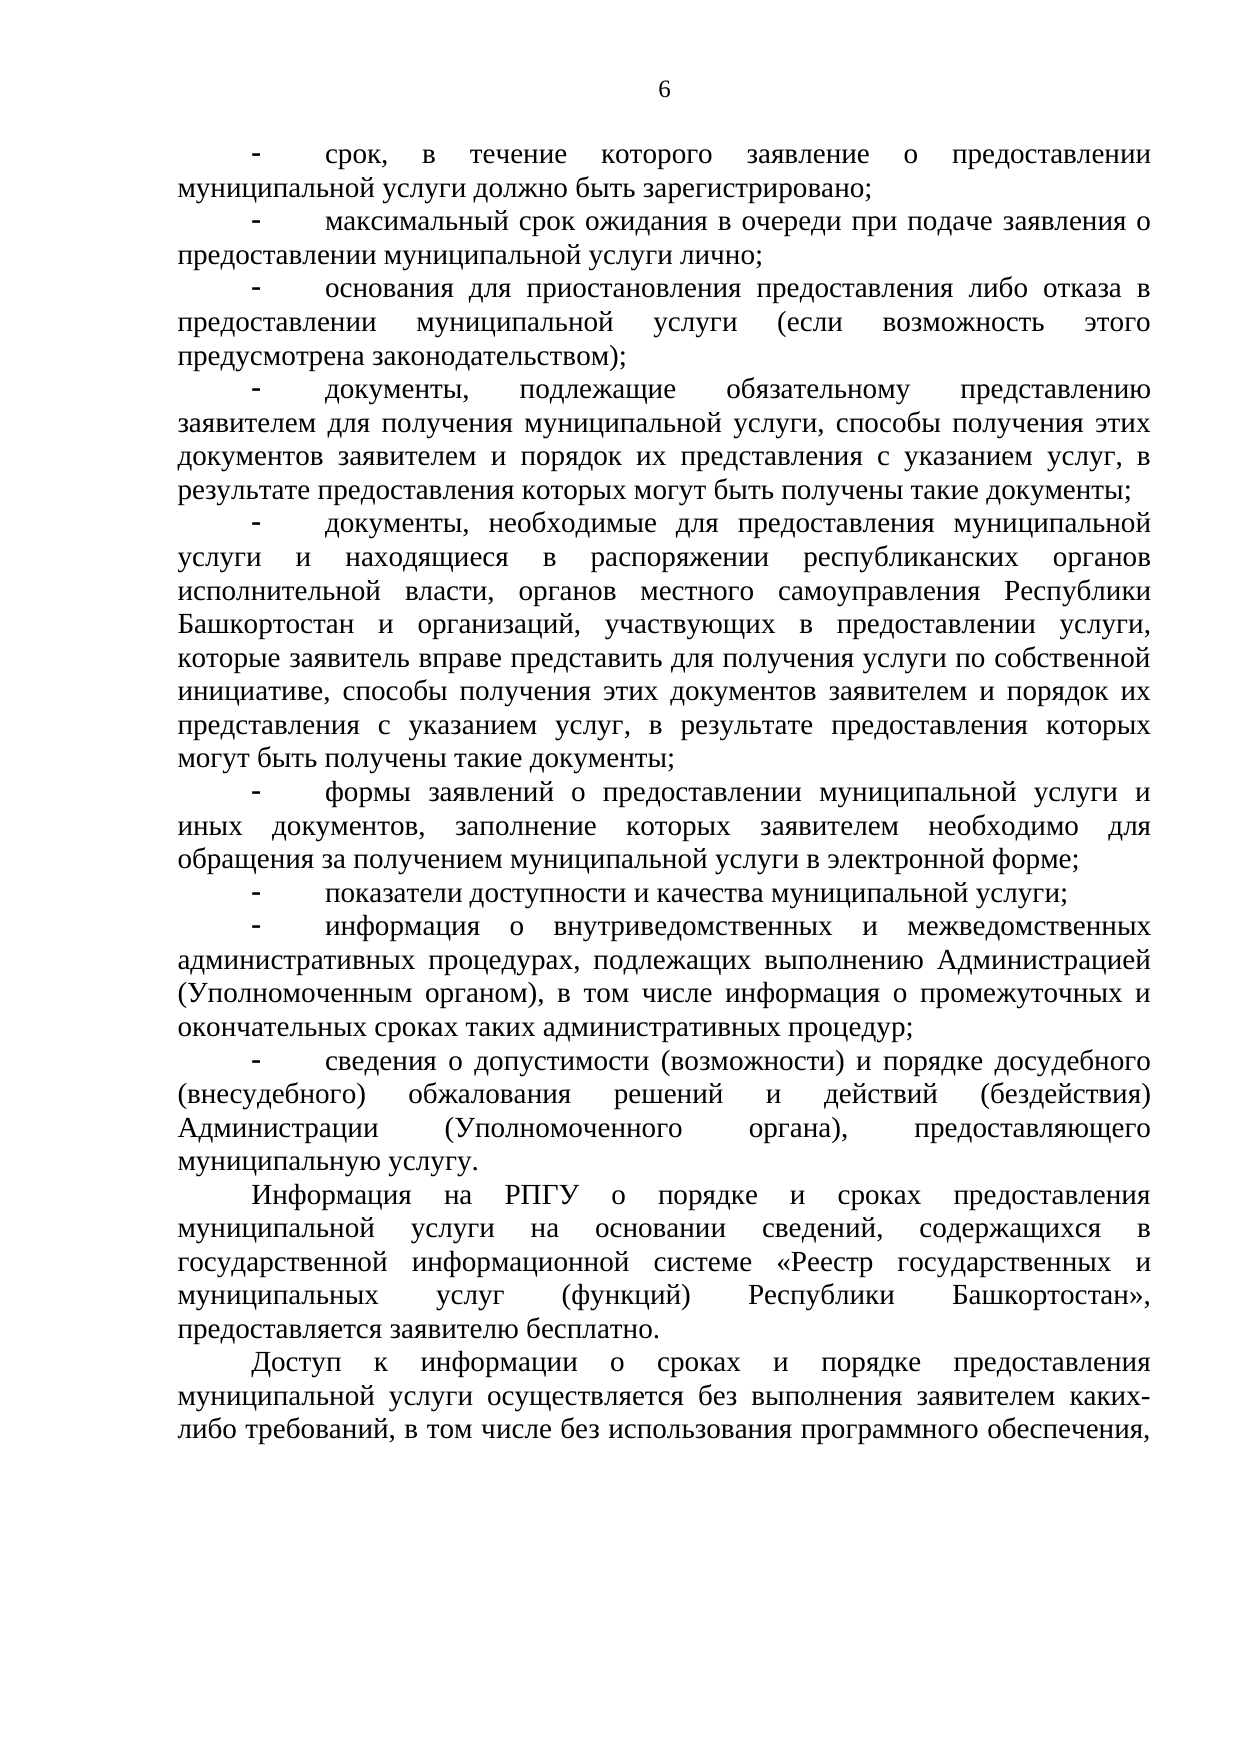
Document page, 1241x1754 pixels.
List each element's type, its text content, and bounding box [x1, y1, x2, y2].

list срок, в течение которого заявление о предоставлении муниципальной услуги должно быть зарегистрировано; [177, 136, 1152, 203]
list документы, необходимые для предоставления муниципальной услуги и находящиеся в распоряжении республиканских органов исполнительной власти, органов местного самоуправления Республики Башкортостан и организаций, участвующих в предоставлении услуги, которые заявитель вправе представить для получения услуги по собственной инициативе, способы получения этих документов заявителем и порядок их представления с указанием услуг, в результате предоставления которых могут быть получены такие документы; [177, 506, 1152, 774]
list формы заявлений о предоставлении муниципальной услуги и иных документов, заполнение которых заявителем необходимо для обращения за получением муниципальной услуги в электронной форме; [177, 774, 1152, 875]
list основания для приостановления предоставления либо отказа в предоставлении муниципальной услуги (если возможность этого предусмотрена законодательством); [177, 271, 1152, 371]
text Информация на РПГУ о порядке и сроках предоставления муниципальной услуги на основании сведений, содержащихся в государственной информационной системе «Реестр государственных и муниципальных услуг (функций) Республики Башкортостан», предоставляется заявителю бесплатно. [177, 1177, 1152, 1344]
list информация о внутриведомственных и межведомственных административных процедурах, подлежащих выполнению Администрацией (Уполномоченным органом), в том числе информация о промежуточных и окончательных сроках таких административных процедур; [177, 908, 1152, 1043]
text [177, 1344, 1152, 1445]
list максимальный срок ожидания в очереди при подаче заявления о предоставлении муниципальной услуги лично; [177, 203, 1152, 271]
list сведения о допустимости (возможности) и порядке досудебного (внесудебного) обжалования решений и действий (бездействия) Администрации (Уполномоченного органа), предоставляющего муниципальную услугу. [177, 1043, 1152, 1177]
list документы, подлежащие обязательному представлению заявителем для получения муниципальной услуги, способы получения этих документов заявителем и порядок их представления с указанием услуг, в результате предоставления которых могут быть получены такие документы; [177, 371, 1152, 506]
list показатели доступности и качества муниципальной услуги; [177, 875, 1152, 908]
